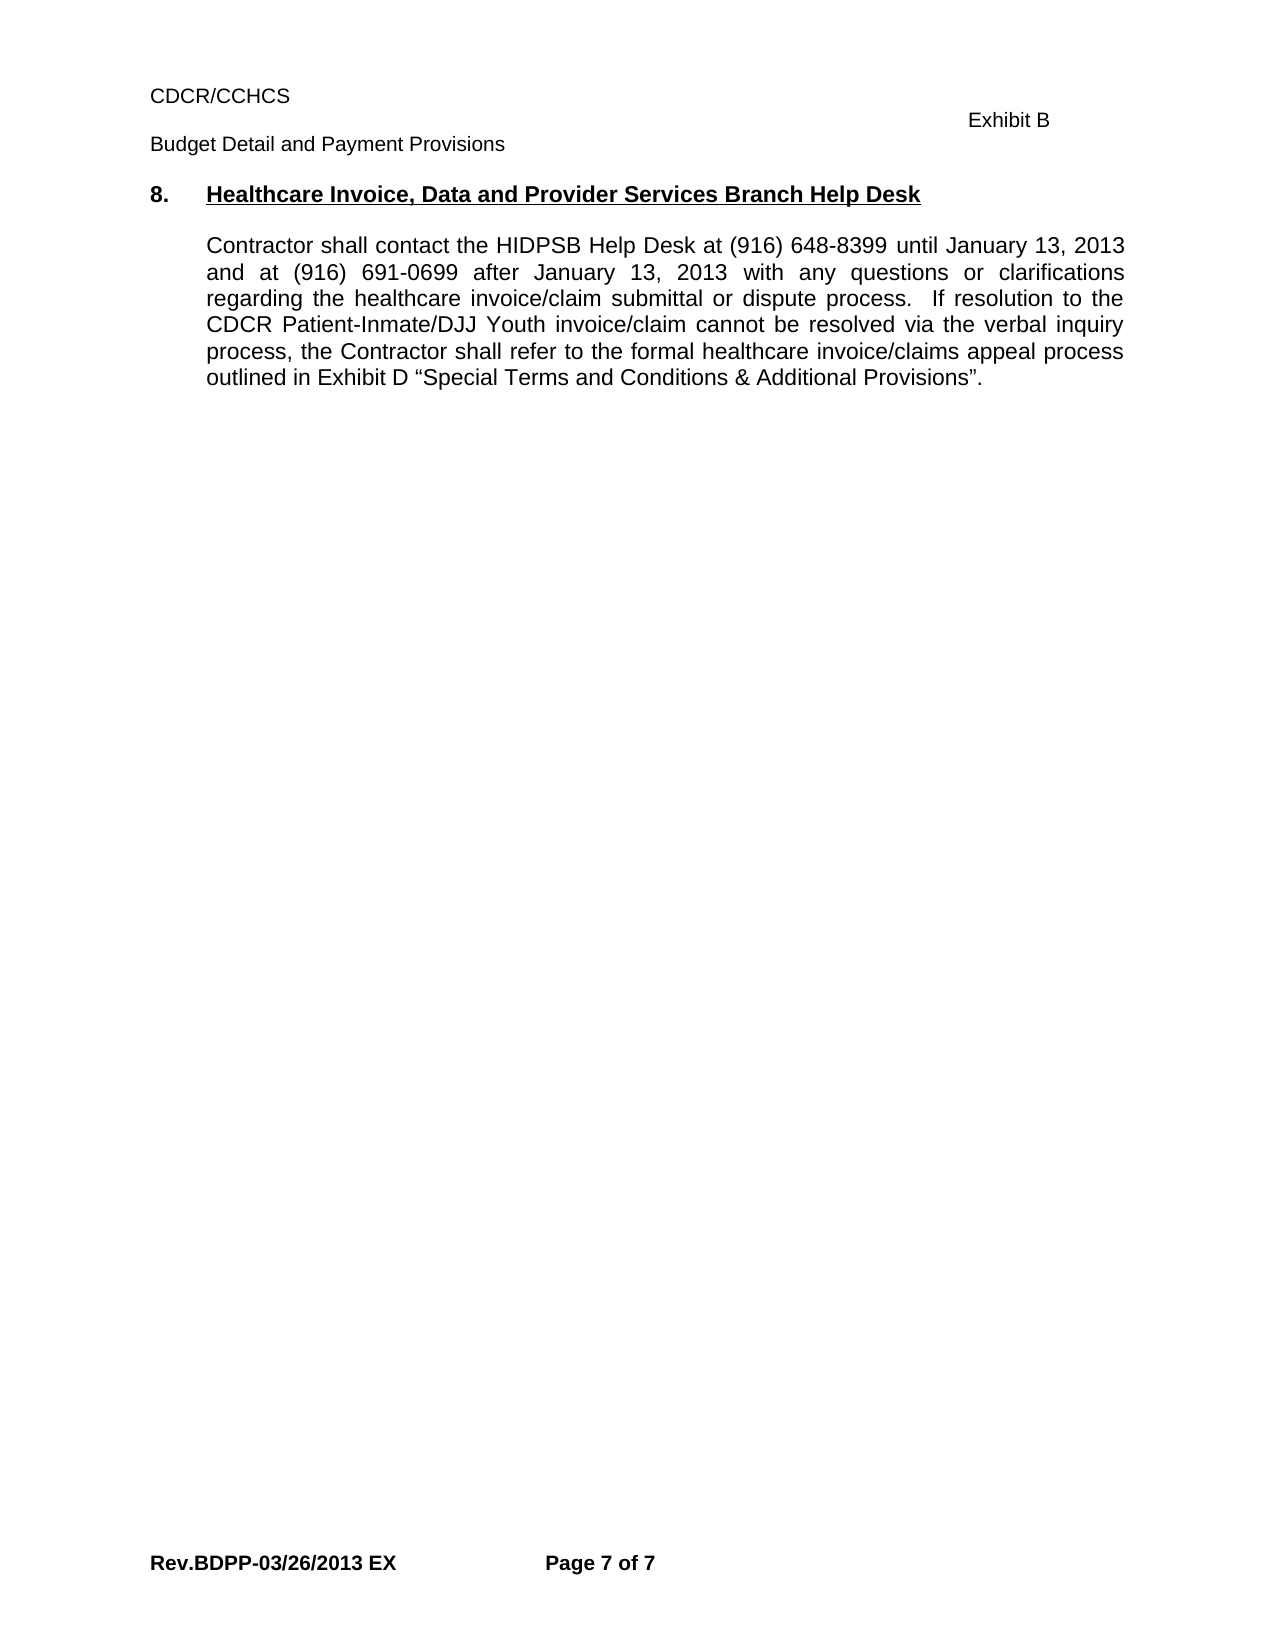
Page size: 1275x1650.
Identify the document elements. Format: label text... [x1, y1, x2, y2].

text Contractor shall contact the HIDPSB Help Desk at (916) 648-8399 until January 13, 2013 and at (916) 691-0699 after January 13, 2013 with any questions or clarifications regarding the healthcare invoice/claim submittal or dispute process. If resolution to the CDCR Patient-Inmate/DJJ Youth invoice/claim cannot be resolved via the verbal inquiry process, the Contractor shall refer to the formal healthcare invoice/claims appeal process outlined in Exhibit D “Special Terms and Conditions & Additional Provisions”. [206, 232, 1125, 390]
list Healthcare Invoice, Data and Provider Services Branch Help Desk [150, 181, 1125, 207]
